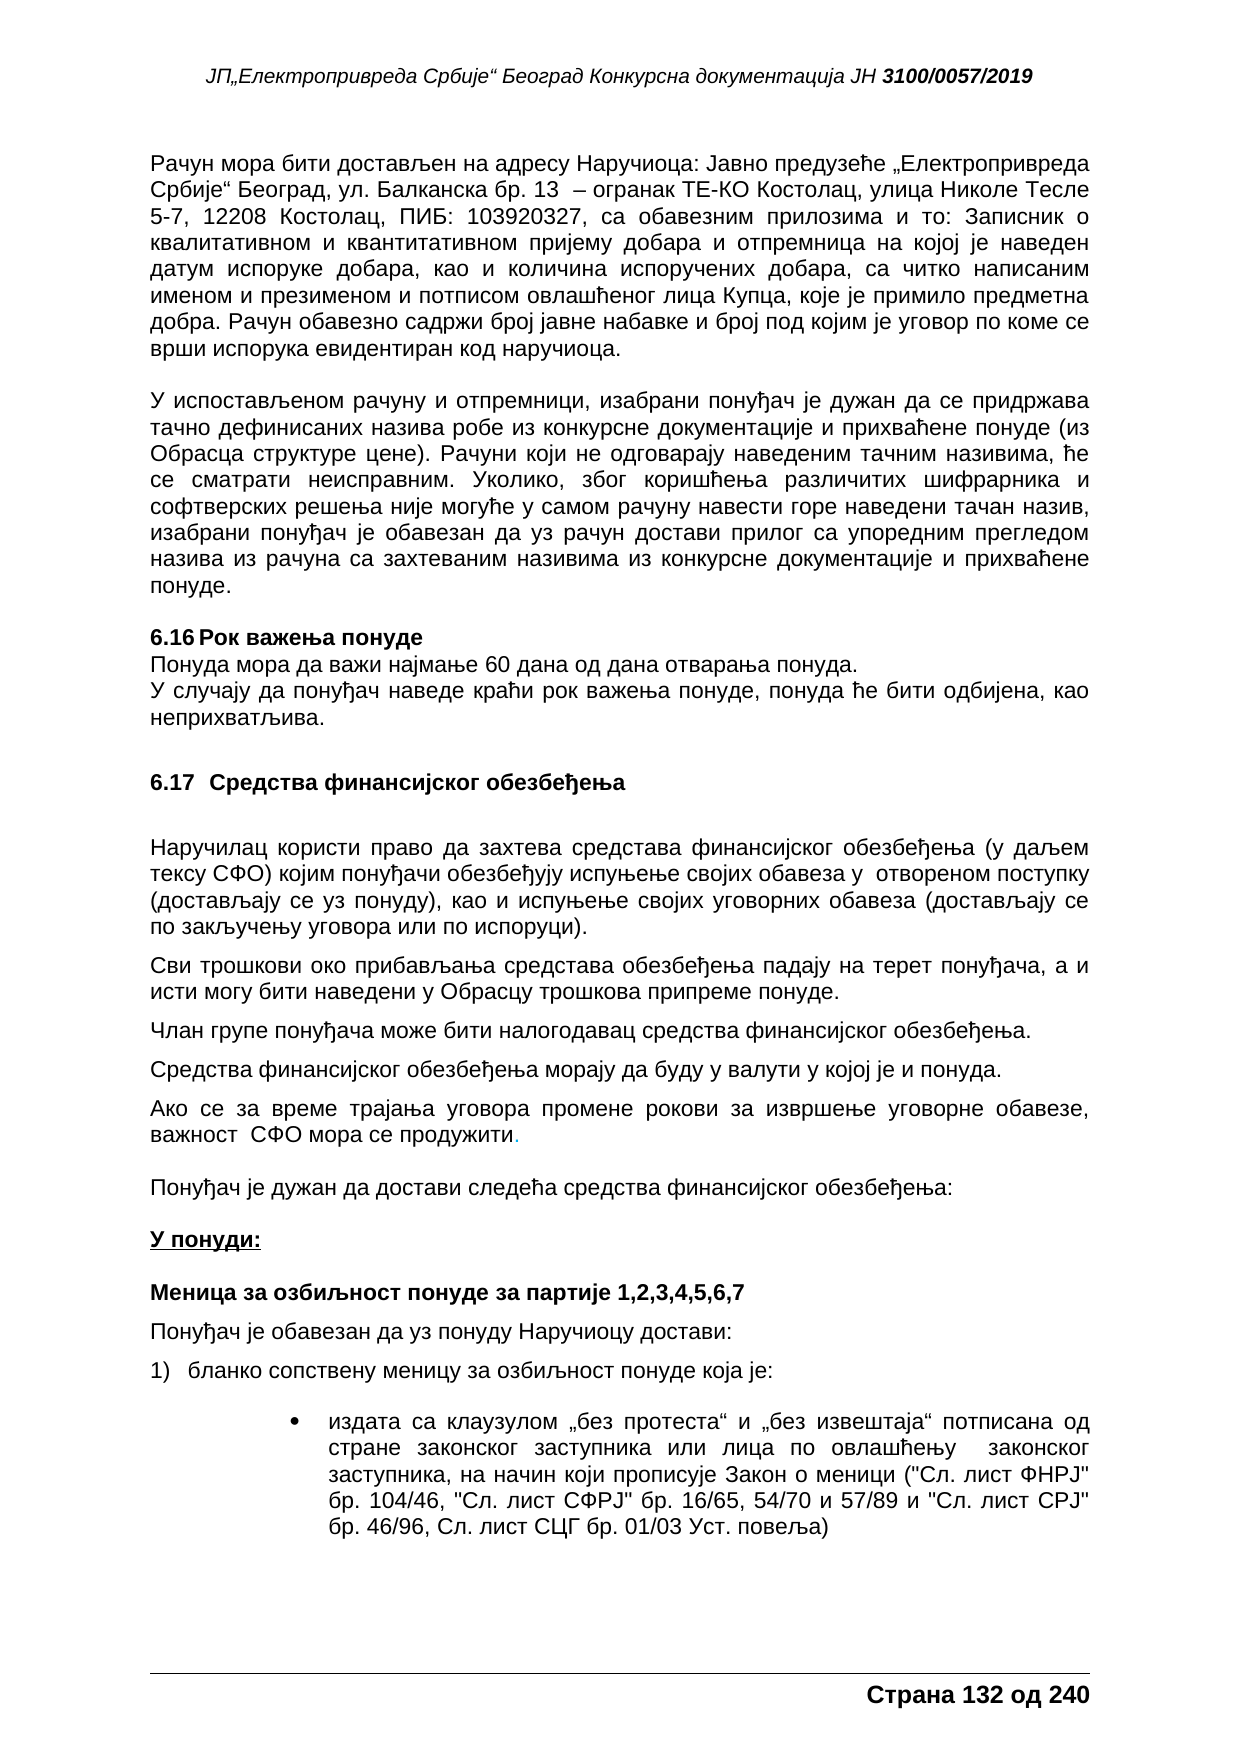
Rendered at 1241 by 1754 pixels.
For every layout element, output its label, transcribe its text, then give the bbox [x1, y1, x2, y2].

text Понуда мора да важи најмање 60 дана од дана отварања понуда. [150, 651, 1090, 677]
text Ако се за време трајања уговора промене рокови за извршење уговорне обавезе, важност СФО мора се продужити. [150, 1095, 1090, 1147]
text Понуђач је дужан да достави следећа средства финансијског обезбеђења: [150, 1174, 1090, 1200]
text Меница за озбиљност понуде за партије 1,2,3,4,5,6,7 [150, 1279, 1090, 1306]
list У понуди: [150, 1226, 1090, 1253]
list бланко сопствену меницу за озбиљност понуде која је: [150, 1357, 1090, 1383]
text Члан групе понуђача може бити налогодавац средства финансијског обезбеђења. [150, 1017, 1090, 1043]
text Рачун мора бити достављен на адресу Наручиоца: Јавно предузеће „Електропривреда Србије“ Београд, ул. Балканска бр. 13 – огранак ТЕ-КО Костолац, улица Николе Тесле 5-7, 12208 Костолац, ПИБ: 103920327, са обавезним прилозима и то: Записник о квалитативном и квантитативном пријему добара и отпремница на којој је наведен датум испоруке добара, као и количина испоручених добара, са читко написаним именом и презименом и потписом овлашћеног лица Купца, које је примило предметна добра. Рачун обавезно садржи број јавне набавке и број под којим је уговор по коме се врши испорука евидентиран код наручиоца. [150, 150, 1090, 361]
text Средства финансијског обезбеђења морају да буду у валути у којој је и понуда. [150, 1056, 1090, 1082]
text Наручилац користи право да захтева средстава финансијског обезбеђења (у даљем тексу СФО) којим понуђачи обезбеђују испуњење својих обавеза у отвореном поступку (достављају се уз понуду), као и испуњење својих уговорних обавеза (достављају се по закључењу уговора или по испоруци). [150, 834, 1090, 939]
text Сви трошкови око прибављања средстава обезбеђења падају на терет понуђача, а и исти могу бити наведени у Обрасцу трошкова припреме понуде. [150, 952, 1090, 1004]
list Средства финансијског обезбеђења [150, 769, 1090, 795]
list издата са клаузулом „без протеста“ и „без извештаја“ потписана од стране законског заступника или лица по овлашћењу законског заступника, на начин који прописује Закон о меници ("Сл. лист ФНРЈ" бр. 104/46, "Сл. лист СФРЈ" бр. 16/65, 54/70 и 57/89 и "Сл. лист СРЈ" бр. 46/96, Сл. лист СЦГ бр. 01/03 Уст. повеља) [291, 1408, 1090, 1540]
list Рок важења понуде [150, 624, 1090, 651]
text У испостављеном рачуну и отпремници, изабрани понуђач је дужан да се придржава тачно дефинисаних назива робе из конкурсне документације и прихваћене понуде (из Обрасца структуре цене). Рачуни који не одговарају наведеним тачним називима, ће се сматрати неисправним. Уколико, због коришћења различитих шифрарника и софтверских решења није могуће у самом рачуну навести горе наведени тачан назив, изабрани понуђач је обавезан да уз рачун достави прилог са упоредним прегледом назива из рачуна са захтеваним називима из конкурсне документације и прихваћене понуде. [150, 387, 1090, 598]
text Понуђач је обавезан да уз понуду Наручиоцу достави: [150, 1318, 1090, 1344]
text У случају да понуђач наведе краћи рок важења понуде, понуда ће бити одбијена, као неприхватљива. [150, 677, 1090, 730]
